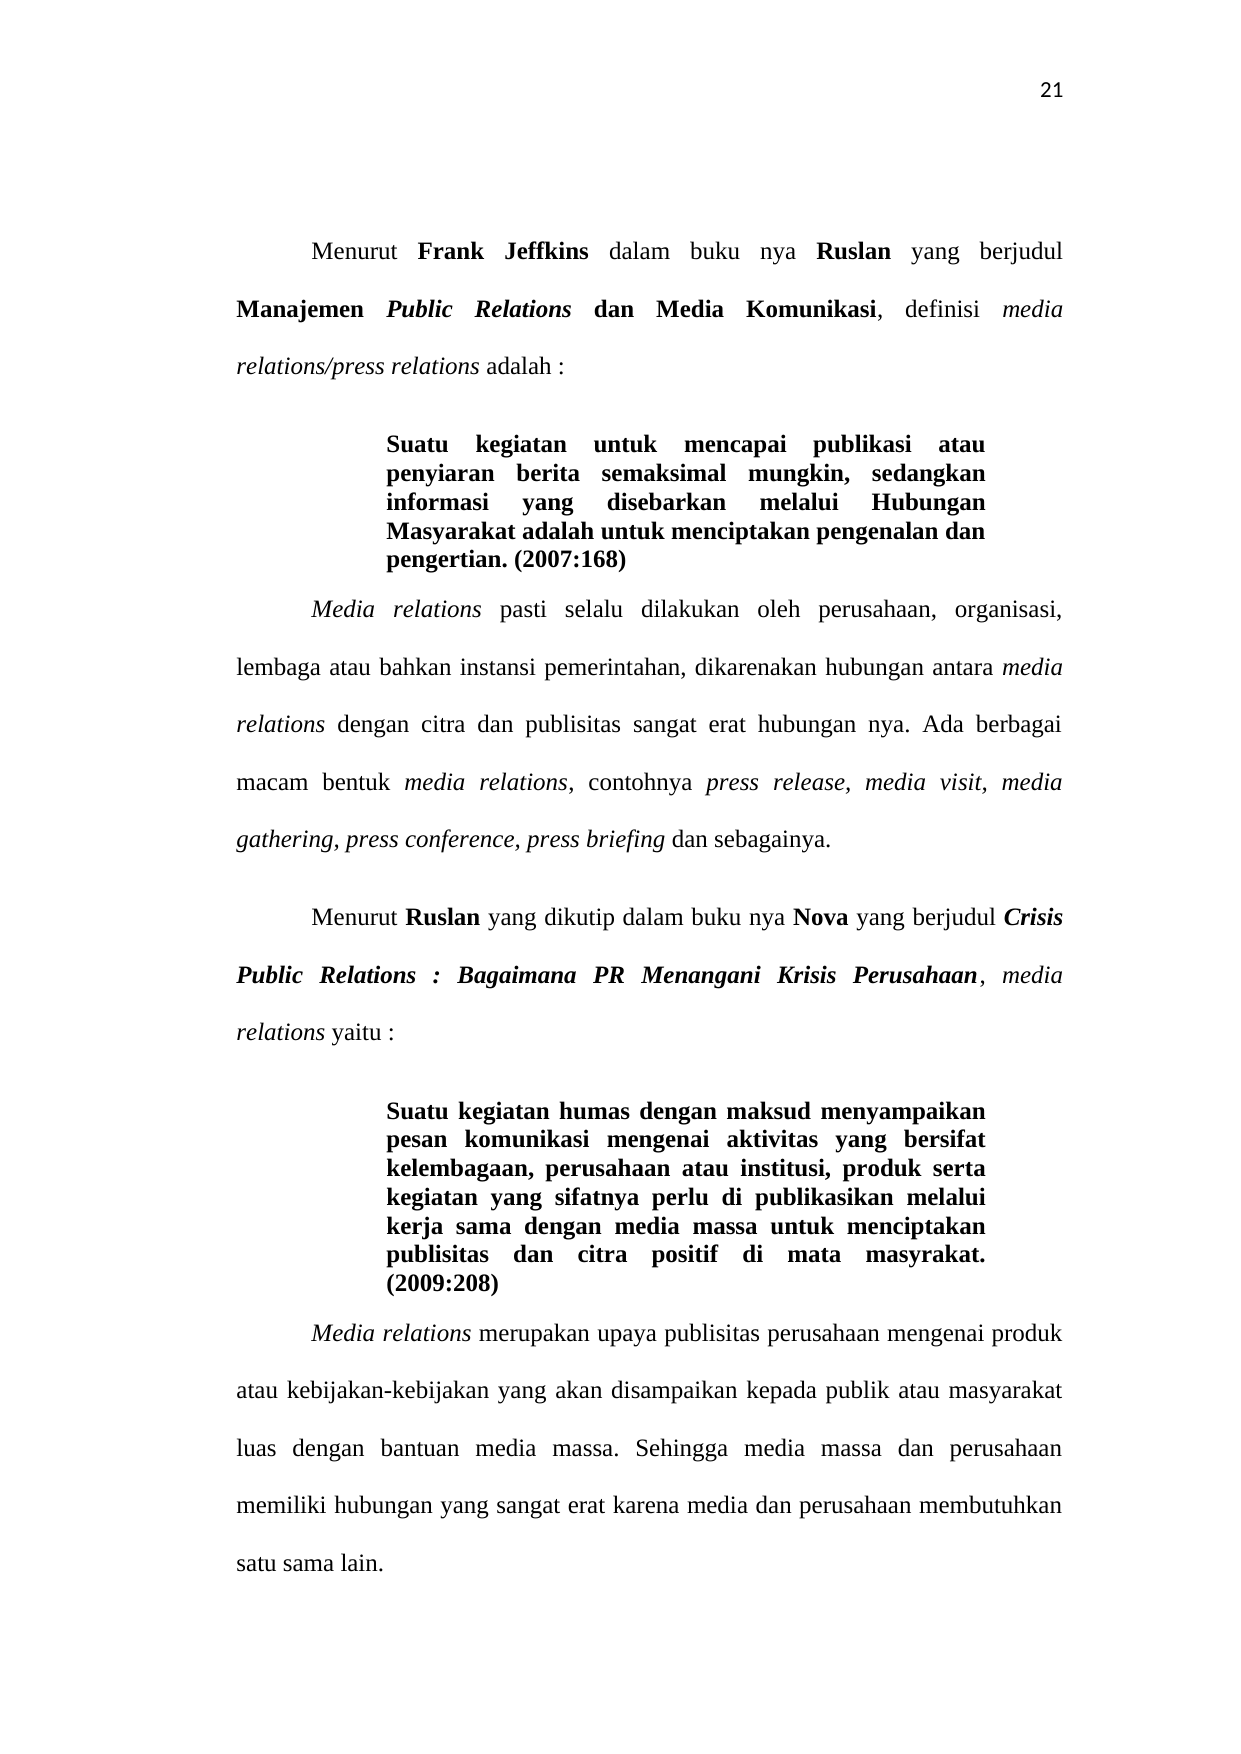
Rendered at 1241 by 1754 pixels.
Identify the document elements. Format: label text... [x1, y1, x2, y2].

text Suatu kegiatan humas dengan maksud menyampaikan pesan komunikasi mengenai aktivitas yang bersifat kelembagaan, perusahaan atau institusi, produk serta kegiatan yang sifatnya perlu di publikasikan melalui kerja sama dengan media massa untuk menciptakan publisitas dan citra positif di mata masyrakat. (2009:208) [386, 1096, 986, 1297]
text Media relations pasti selalu dilakukan oleh perusahaan, organisasi, lembaga atau bahkan instansi pemerintahan, dikarenakan hubungan antara media relations dengan citra dan publisitas sangat erat hubungan nya. Ada berbagai macam bentuk media relations, contohnya press release, media visit, media gathering, press conference, press briefing dan sebagainya. [236, 594, 1063, 853]
text Media relations merupakan upaya publisitas perusahaan mengenai produk atau kebijakan-kebijakan yang akan disampaikan kepada publik atau masyarakat luas dengan bantuan media massa. Sehingga media massa dan perusahaan memiliki hubungan yang sangat erat karena media dan perusahaan membutuhkan satu sama lain. [236, 1318, 1063, 1577]
text Suatu kegiatan untuk mencapai publikasi atau penyiaran berita semaksimal mungkin, sedangkan informasi yang disebarkan melalui Hubungan Masyarakat adalah untuk menciptakan pengenalan dan pengertian. (2007:168) [386, 429, 986, 573]
text Menurut Frank Jeffkins dalam buku nya Ruslan yang berjudul Manajemen Public Relations dan Media Komunikasi, definisi media relations/press relations adalah : [236, 236, 1063, 380]
text Menurut Ruslan yang dikutip dalam buku nya Nova yang berjudul Crisis Public Relations : Bagaimana PR Menangani Krisis Perusahaan, media relations yaitu : [236, 902, 1063, 1046]
